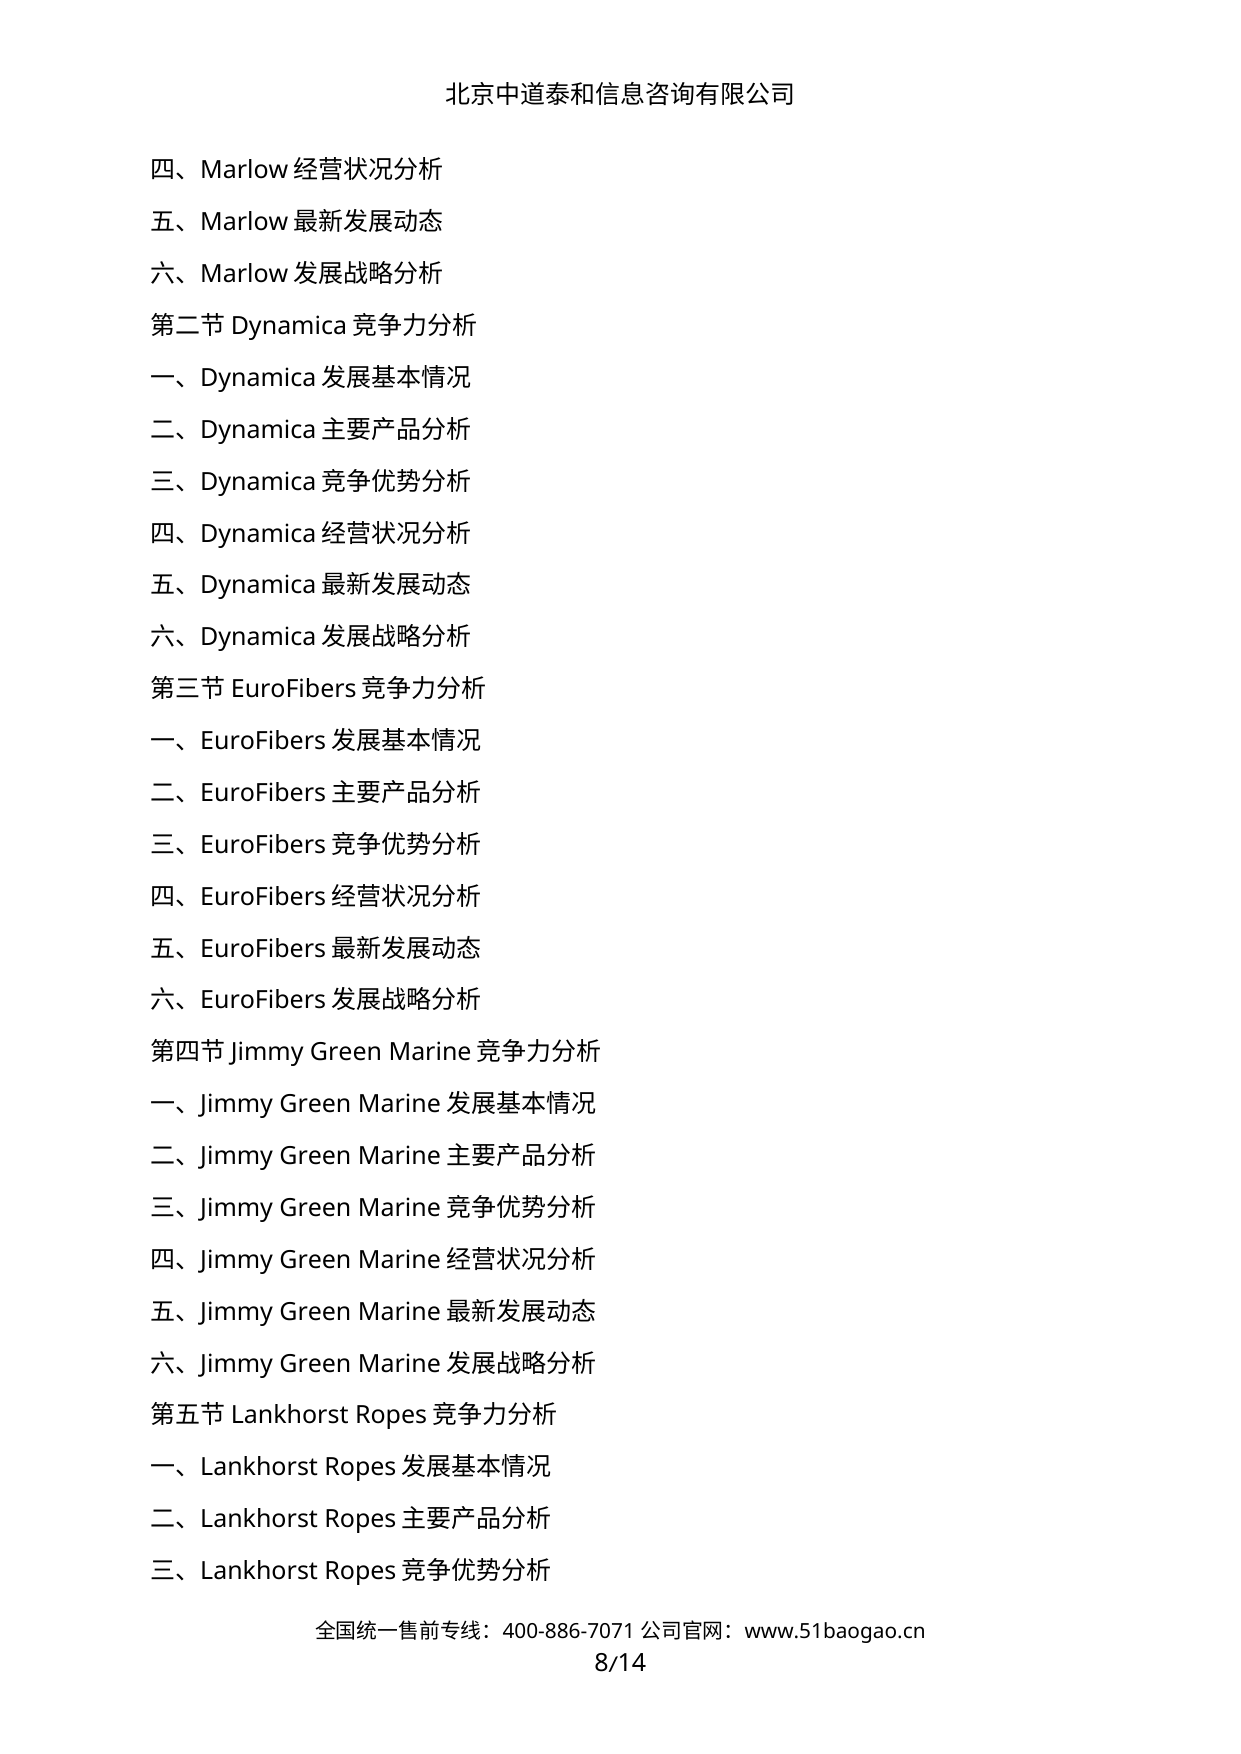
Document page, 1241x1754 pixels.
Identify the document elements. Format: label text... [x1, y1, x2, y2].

text 第三节 EuroFibers竞争力分析 [150, 669, 1090, 705]
text 五、Dynamica最新发展动态 [150, 565, 1090, 601]
text 五、EuroFibers最新发展动态 [150, 928, 1090, 964]
text 第五节 Lankhorst Ropes竞争力分析 [150, 1395, 1090, 1431]
text 四、EuroFibers经营状况分析 [150, 876, 1090, 912]
text 二、Jimmy Green Marine主要产品分析 [150, 1136, 1090, 1172]
text 六、Dynamica发展战略分析 [150, 617, 1090, 653]
text 三、Dynamica竞争优势分析 [150, 461, 1090, 497]
text 五、Marlow最新发展动态 [150, 202, 1090, 238]
text 第二节 Dynamica竞争力分析 [150, 306, 1090, 342]
text 三、Lankhorst Ropes竞争优势分析 [150, 1551, 1090, 1587]
text 一、Dynamica发展基本情况 [150, 357, 1090, 394]
text 第四节 Jimmy Green Marine竞争力分析 [150, 1032, 1090, 1068]
text 二、Lankhorst Ropes主要产品分析 [150, 1499, 1090, 1535]
text 六、EuroFibers发展战略分析 [150, 980, 1090, 1016]
text 一、Jimmy Green Marine发展基本情况 [150, 1084, 1090, 1120]
text 二、Dynamica主要产品分析 [150, 409, 1090, 446]
text 三、EuroFibers竞争优势分析 [150, 824, 1090, 861]
text 四、Dynamica经营状况分析 [150, 513, 1090, 549]
text 六、Marlow发展战略分析 [150, 254, 1090, 290]
text 四、Jimmy Green Marine经营状况分析 [150, 1239, 1090, 1276]
text 三、Jimmy Green Marine竞争优势分析 [150, 1187, 1090, 1224]
text 一、Lankhorst Ropes发展基本情况 [150, 1447, 1090, 1483]
text 一、EuroFibers发展基本情况 [150, 721, 1090, 757]
text 六、Jimmy Green Marine发展战略分析 [150, 1343, 1090, 1379]
text 五、Jimmy Green Marine最新发展动态 [150, 1291, 1090, 1327]
text 四、Marlow经营状况分析 [150, 150, 1090, 186]
text 二、EuroFibers主要产品分析 [150, 772, 1090, 809]
